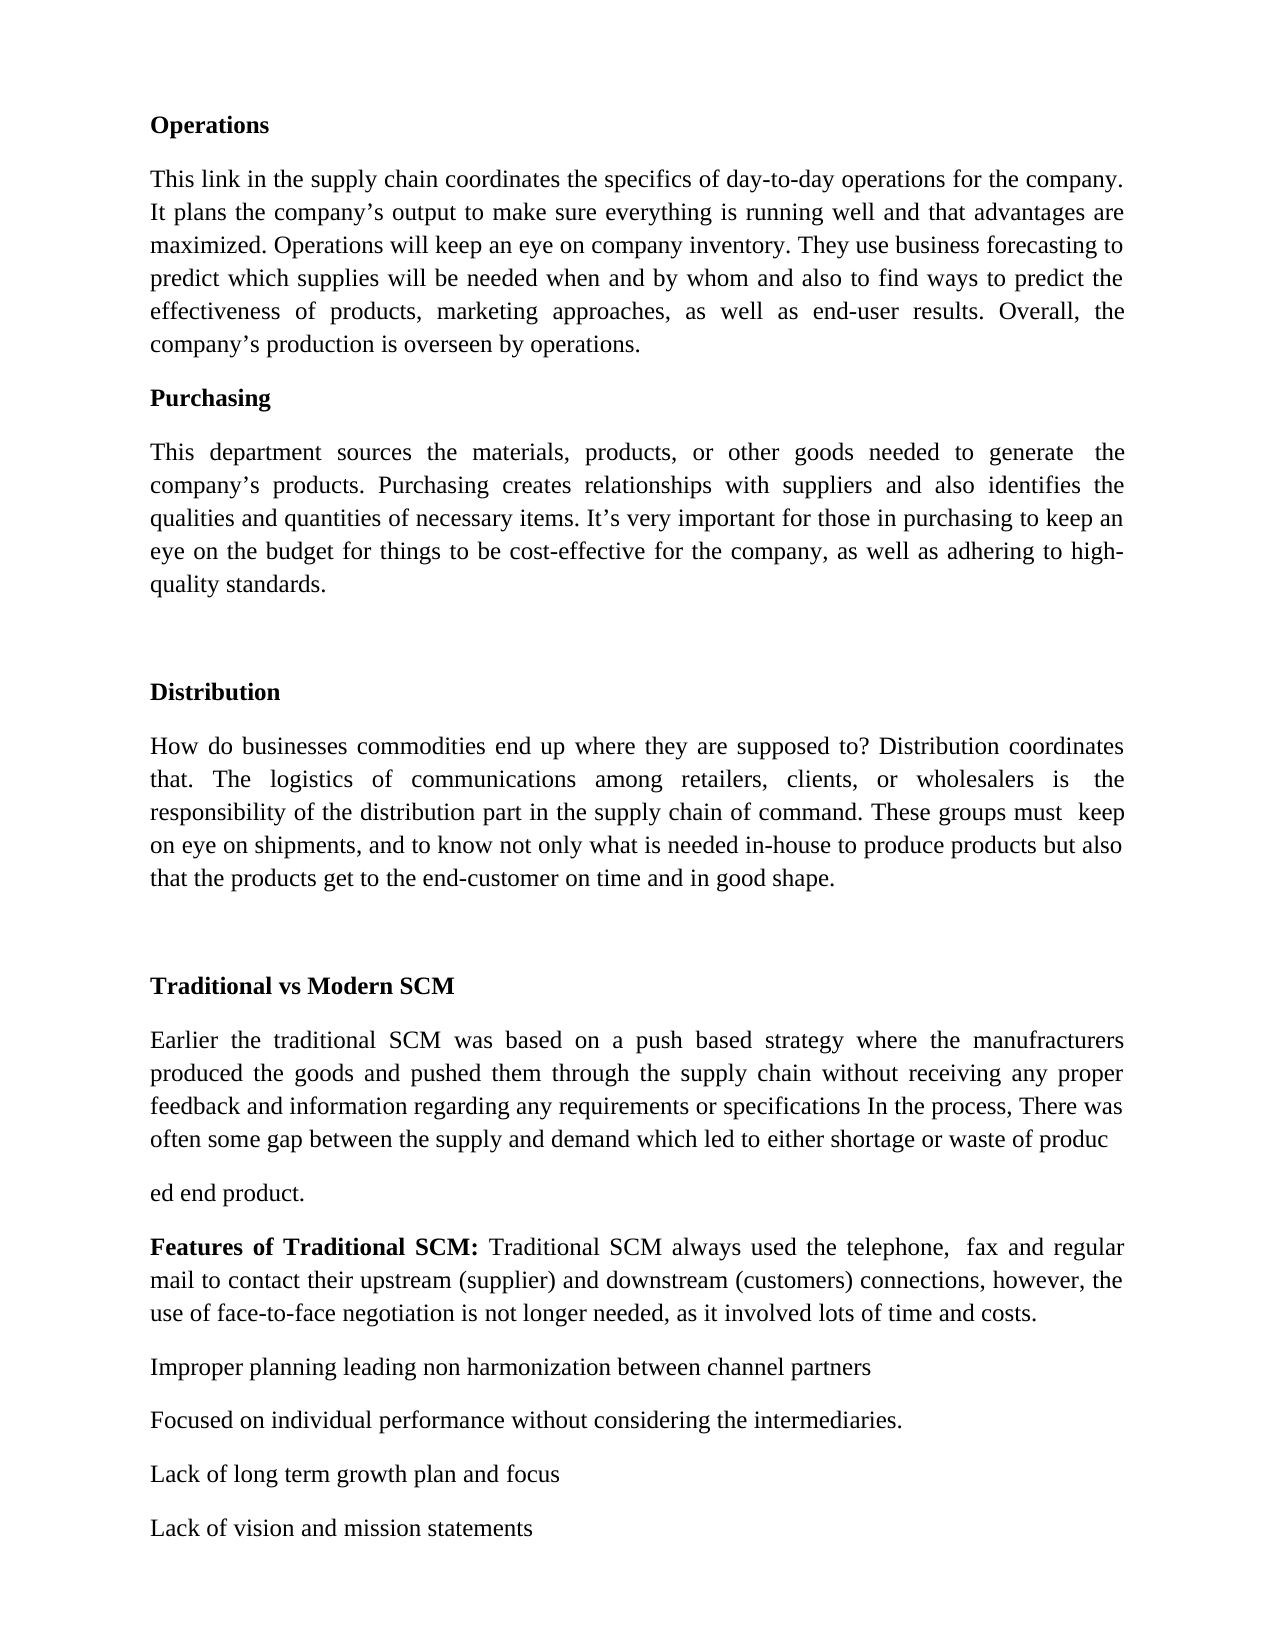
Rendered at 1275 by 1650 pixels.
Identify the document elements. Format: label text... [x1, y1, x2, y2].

subtitle Operations [150, 111, 1137, 139]
subtitle Purchasing [150, 383, 1137, 412]
subtitle This department sources the materials, products, or other goods needed to generate the company’s products. Purchasing creates relationships with suppliers and also identifies the qualities and quantities of necessary items. It’s very important for those in purchasing to keep an eye on the budget for things to be cost-effective for the company, as well as adhering to high- quality standards. [150, 437, 1125, 598]
subtitle How do businesses commodities end up where they are supposed to? Distribution coordinates that. The logistics of communications among retailers, clients, or wholesalers is the responsibility of the distribution part in the supply chain of command. These groups must keep on eye on shipments, and to know not only what is needed in-house to produce products but also that the products get to the end-customer on time and in good shape. [150, 731, 1125, 892]
subtitle Improper planning leading non harmonization between channel partners Focused on individual performance without considering the intermediaries. Lack of long term growth plan and focus [150, 1352, 948, 1488]
subtitle Distribution [150, 677, 1137, 706]
subtitle ed end product. [150, 1178, 1137, 1207]
subtitle Traditional vs Modern SCM [150, 971, 1137, 1000]
subtitle Earlier the traditional SCM was based on a push based strategy where the manufracturers produced the goods and pushed them through the supply chain without receiving any proper feedback and information regarding any requirements or specifications In the process, There was often some gap between the supply and demand which led to either shortage or waste of produc [150, 1025, 1124, 1153]
subtitle This link in the supply chain coordinates the specifics of day-to-day operations for the company. It plans the company’s output to make sure everything is running well and that advantages are maximized. Operations will keep an eye on company inventory. They use business forecasting to predict which supplies will be needed when and by whom and also to find ways to predict the effectiveness of products, marketing approaches, as well as end-user results. Overall, the company’s production is overseen by operations. [150, 164, 1125, 358]
subtitle Lack of vision and mission statements [150, 1513, 1137, 1541]
subtitle Features of Traditional SCM: Traditional SCM always used the telephone, fax and regular mail to contact their upstream (supplier) and downstream (customers) connections, however, the use of face-to-face negotiation is not longer needed, as it involved lots of time and costs. [150, 1232, 1124, 1327]
